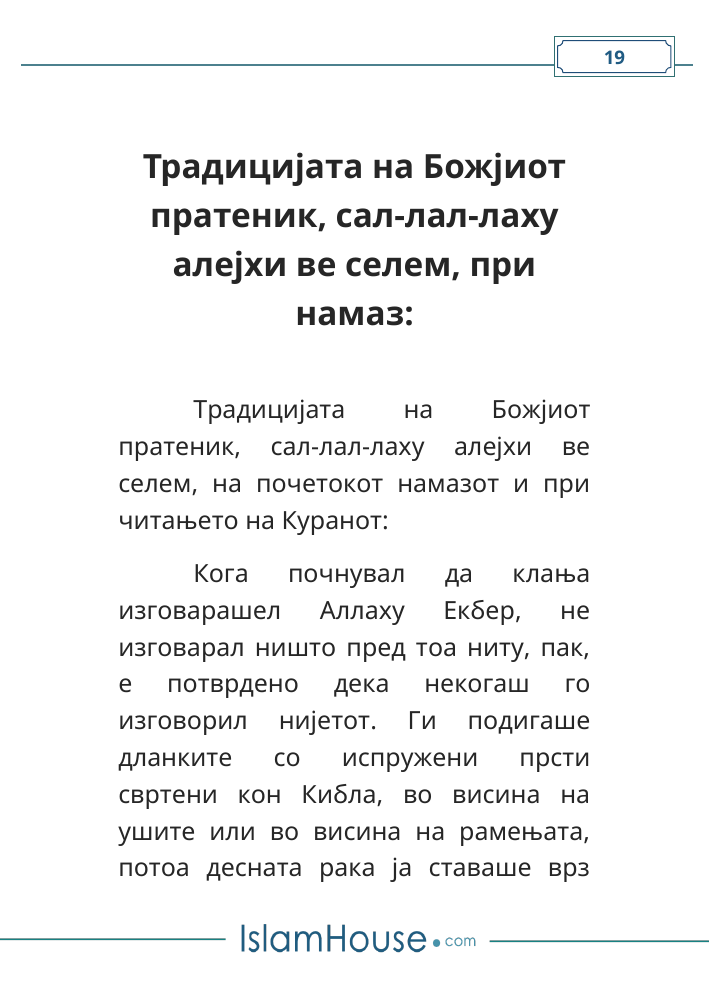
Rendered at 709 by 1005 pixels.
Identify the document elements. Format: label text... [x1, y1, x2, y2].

picture [233, 919, 709, 959]
text Традицијата на Божјиот пратеник, сал-лал-лаху алејхи ве селем, на почетокот намазот и при читањето на Куранот: [118, 392, 591, 536]
picture [0, 918, 226, 956]
subtitle Традицијата на Божјиот пратеник, сал-лал-лаху алејхи ве селем, при намаз: [118, 143, 591, 335]
